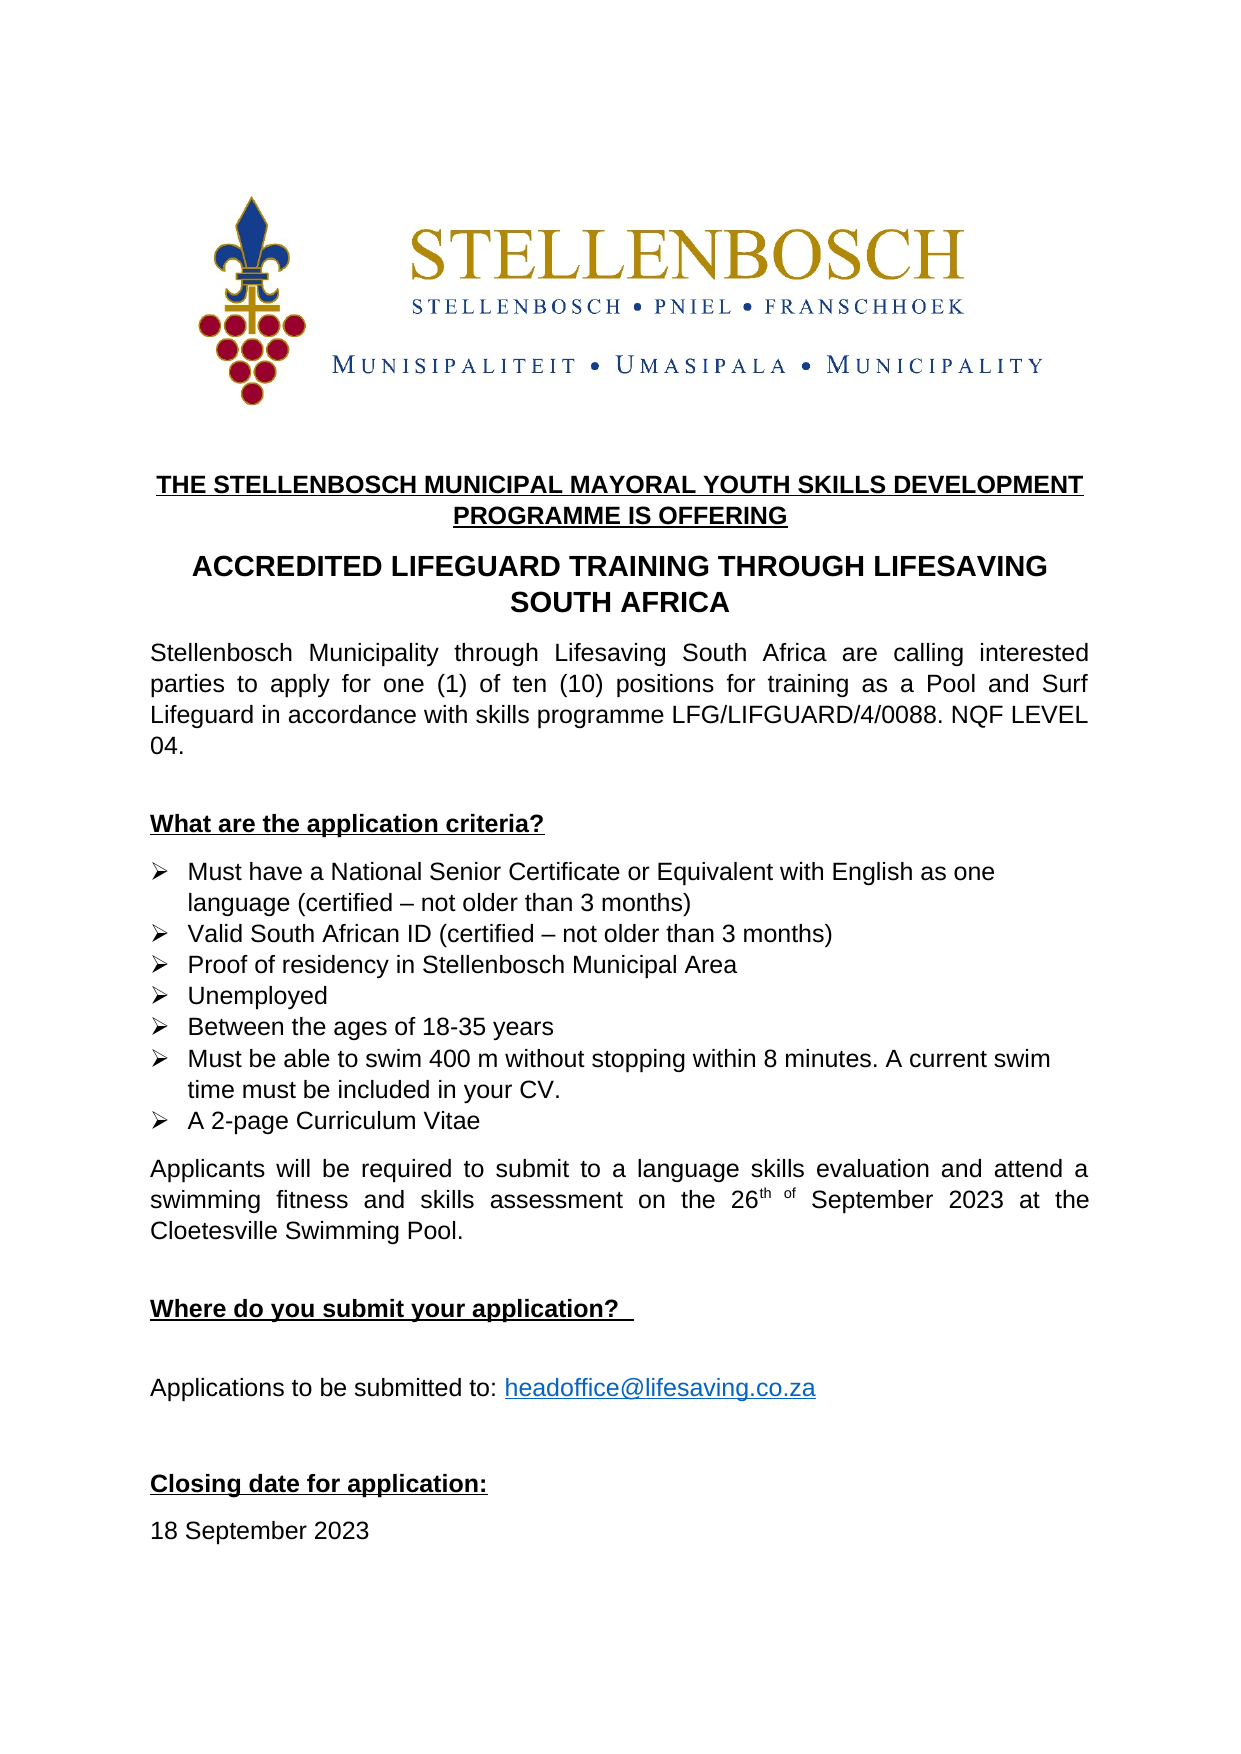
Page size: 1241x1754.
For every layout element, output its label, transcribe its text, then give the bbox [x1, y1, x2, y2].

list Must have a National Senior Certificate or Equivalent with English as one language (certified – not older than 3 months) [150, 857, 1090, 917]
list Must be able to swim 400 m without stopping within 8 minutes. A current swim time must be included in your CV. [150, 1043, 1090, 1103]
text ACCREDITED LIFEGUARD TRAINING THROUGH LIFESAVING SOUTH AFRICA [150, 549, 1090, 619]
picture [150, 150, 1091, 452]
text Applicants will be required to submit to a language skills evaluation and attend a swimming fitness and skills assessment on the 26th of September 2023 at the Cloetesville Swimming Pool. [150, 1153, 1090, 1244]
text 18 September 2023 [150, 1516, 1090, 1545]
list Where do you submit your application? [150, 1294, 1090, 1323]
text Closing date for application: [150, 1468, 1090, 1497]
text Stellenbosch Municipality through Lifesaving South Africa are calling interested parties to apply for one (1) of ten (10) positions for training as a Pool and Surf Lifeguard in accordance with skills programme LFG/LIFGUARD/4/0088. NQF LEVEL 04. [150, 638, 1090, 760]
text What are the application criteria? [150, 809, 1090, 838]
text THE STELLENBOSCH MUNICIPAL MAYORAL YOUTH SKILLS DEVELOPMENT PROGRAMME IS OFFERING [150, 470, 1090, 530]
list Valid South African ID (certified – not older than 3 months) [150, 919, 1090, 948]
text Applications to be submitted to: headoffice@lifesaving.co.za [150, 1373, 1090, 1402]
list Between the ages of 18-35 years [150, 1012, 1090, 1041]
list A 2-page Curriculum Vitae [150, 1106, 1090, 1134]
list Unemployed [150, 981, 1090, 1010]
list Proof of residency in Stellenbosch Municipal Area [150, 950, 1090, 979]
